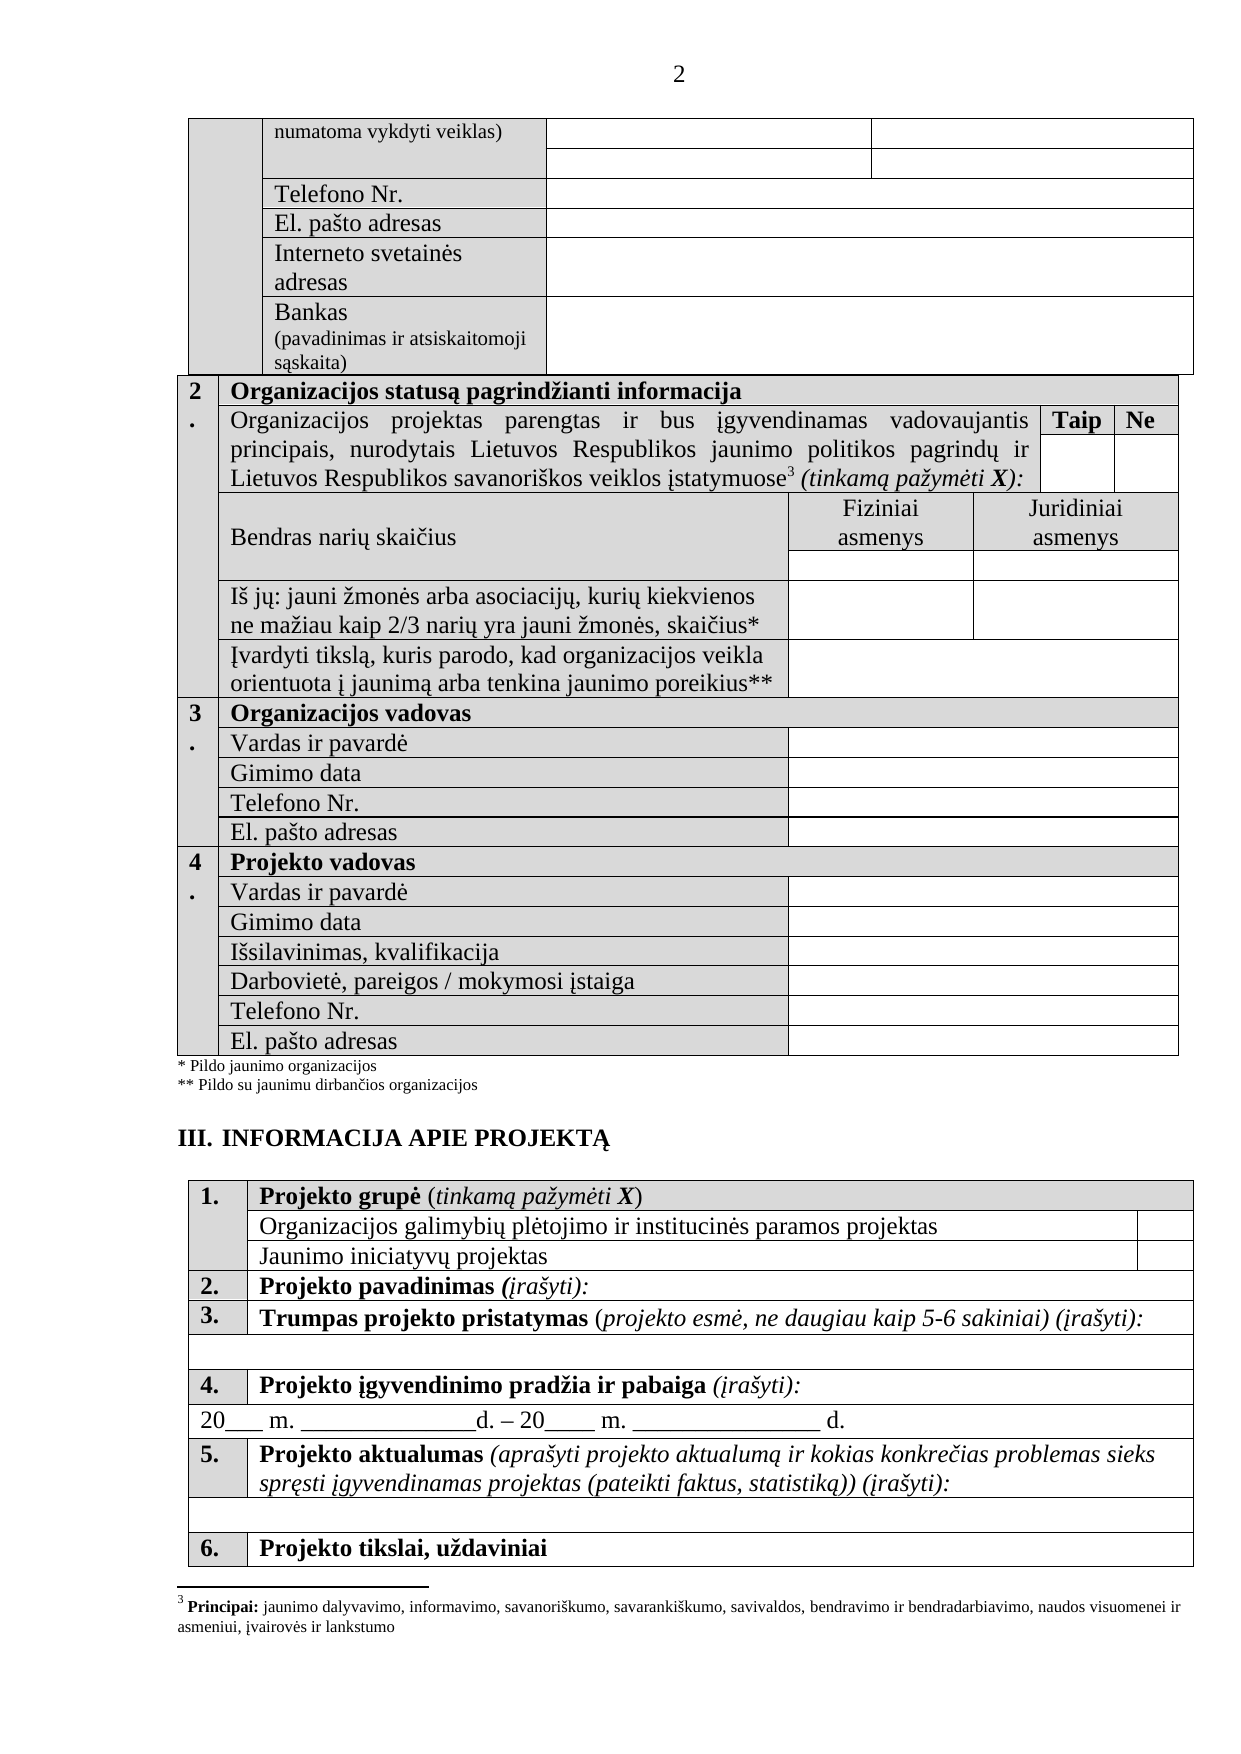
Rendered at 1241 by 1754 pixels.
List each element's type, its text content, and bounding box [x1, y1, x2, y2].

table_cell 5. [189, 1439, 247, 1497]
table_cell [789, 966, 1178, 995]
table_cell Gimimo data [219, 907, 788, 936]
table_cell Telefono Nr. [219, 788, 788, 816]
table_header 2. [178, 376, 218, 697]
table_cell 3. [178, 698, 218, 846]
text ** Pildo su jaunimu dirbančios organizacijos [177, 1075, 1181, 1094]
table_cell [263, 119, 546, 178]
table_cell Darbovietė, pareigos / mokymosi įstaiga [219, 966, 788, 995]
table_cell [547, 209, 1193, 237]
table_cell [1041, 435, 1114, 492]
table_cell [974, 551, 1178, 580]
table_cell [547, 238, 1193, 296]
table_cell [789, 818, 1178, 846]
table_cell Ne [1115, 406, 1178, 434]
table_cell Vardas ir pavardė [219, 728, 788, 757]
table_cell Interneto svetainės adresas [263, 238, 546, 296]
table_cell 6. [189, 1533, 247, 1566]
table_cell Taip [1041, 406, 1114, 434]
table_cell El. pašto adresas [219, 1026, 788, 1055]
table_cell 4. [178, 847, 218, 1055]
table_cell Išsilavinimas, kvalifikacija [219, 937, 788, 965]
table_cell [789, 907, 1178, 936]
table_cell Projekto pavadinimas (įrašyti): [248, 1271, 1193, 1299]
table_cell Vardas ir pavardė [219, 877, 788, 906]
table_cell Projekto tikslai, uždaviniai [248, 1533, 1193, 1566]
table_cell Iš jų: jauni žmonės arba asociacijų, kurių kiekvienos ne mažiau kaip 2/3 narių yra jauni žmonės, skaičius* [219, 581, 788, 639]
table_cell Bankas (pavadinimas ir atsiskaitomoji sąskaita) [263, 297, 546, 374]
table_cell [789, 551, 973, 580]
table_cell 20___ m. ______________d. – 20____ m. _______________ d. [189, 1405, 1193, 1438]
table_cell [189, 1498, 1193, 1532]
table_cell [789, 640, 1178, 697]
list INFORMACIJA APIE PROJEKTĄ [177, 1123, 1181, 1152]
table_cell Organizacijos projektas parengtas ir bus įgyvendinamas vadovaujantis principais, nurodytais Lietuvos Respublikos jaunimo politikos pagrindų ir Lietuvos Respublikos savanoriškos veiklos įstatymuose (tinkamą pažymėti X): [219, 406, 1040, 492]
table_cell [789, 758, 1178, 787]
table_cell Projekto aktualumas (aprašyti projekto aktualumą ir kokias konkrečias problemas sieks spręsti įgyvendinamas projektas (pateikti faktus, statistiką)) (įrašyti): [248, 1439, 1193, 1497]
table_cell Projekto įgyvendinimo pradžia ir pabaiga (įrašyti): [248, 1370, 1193, 1404]
text * Pildo jaunimo organizacijos [177, 1056, 1181, 1075]
table_cell Jaunimo iniciatyvų projektas [248, 1241, 1137, 1270]
table_cell El. pašto adresas [219, 818, 788, 846]
table_cell [547, 297, 1193, 374]
table_cell [789, 996, 1178, 1025]
table_cell El. pašto adresas [263, 209, 546, 237]
table_cell [1138, 1241, 1193, 1270]
table_cell [789, 937, 1178, 965]
table_cell [789, 581, 973, 639]
table_cell Projekto vadovas [219, 847, 1178, 876]
table_cell [1115, 435, 1178, 492]
table_cell [872, 119, 1193, 148]
table_cell [547, 179, 1193, 207]
table_cell Telefono Nr. [219, 996, 788, 1025]
table_header Projekto grupė (tinkamą pažymėti X) [248, 1181, 1193, 1210]
table_cell Juridiniai asmenys [974, 493, 1178, 550]
table_cell Organizacijos vadovas [219, 698, 1178, 727]
table_cell [1138, 1211, 1193, 1240]
table_cell [789, 728, 1178, 757]
table_cell [789, 1026, 1178, 1055]
table_cell [872, 149, 1193, 178]
table_cell [974, 581, 1178, 639]
table_cell Organizacijos galimybių plėtojimo ir institucinės paramos projektas [248, 1211, 1137, 1240]
table_cell 2. [189, 1271, 247, 1299]
table_header Organizacijos statusą pagrindžianti informacija [219, 376, 1178, 404]
table_cell Įvardyti tikslą, kuris parodo, kad organizacijos veikla orientuota į jaunimą arba tenkina jaunimo poreikius** [219, 640, 788, 697]
table_cell Bendras narių skaičius [219, 493, 788, 580]
table_cell 4. [189, 1370, 247, 1404]
table_cell Trumpas projekto pristatymas (projekto esmė, ne daugiau kaip 5-6 sakiniai) (įrašyti): [248, 1301, 1193, 1334]
table_cell Gimimo data [219, 758, 788, 787]
table_cell Telefono Nr. [263, 179, 546, 207]
table_header 1. [189, 1181, 247, 1270]
table_cell 3. [189, 1301, 247, 1334]
table_cell [789, 877, 1178, 906]
table_cell [547, 119, 871, 148]
table_cell Fiziniai asmenys [789, 493, 973, 550]
table_cell [189, 1335, 1193, 1369]
table_cell [789, 788, 1178, 816]
table_cell [547, 149, 871, 178]
